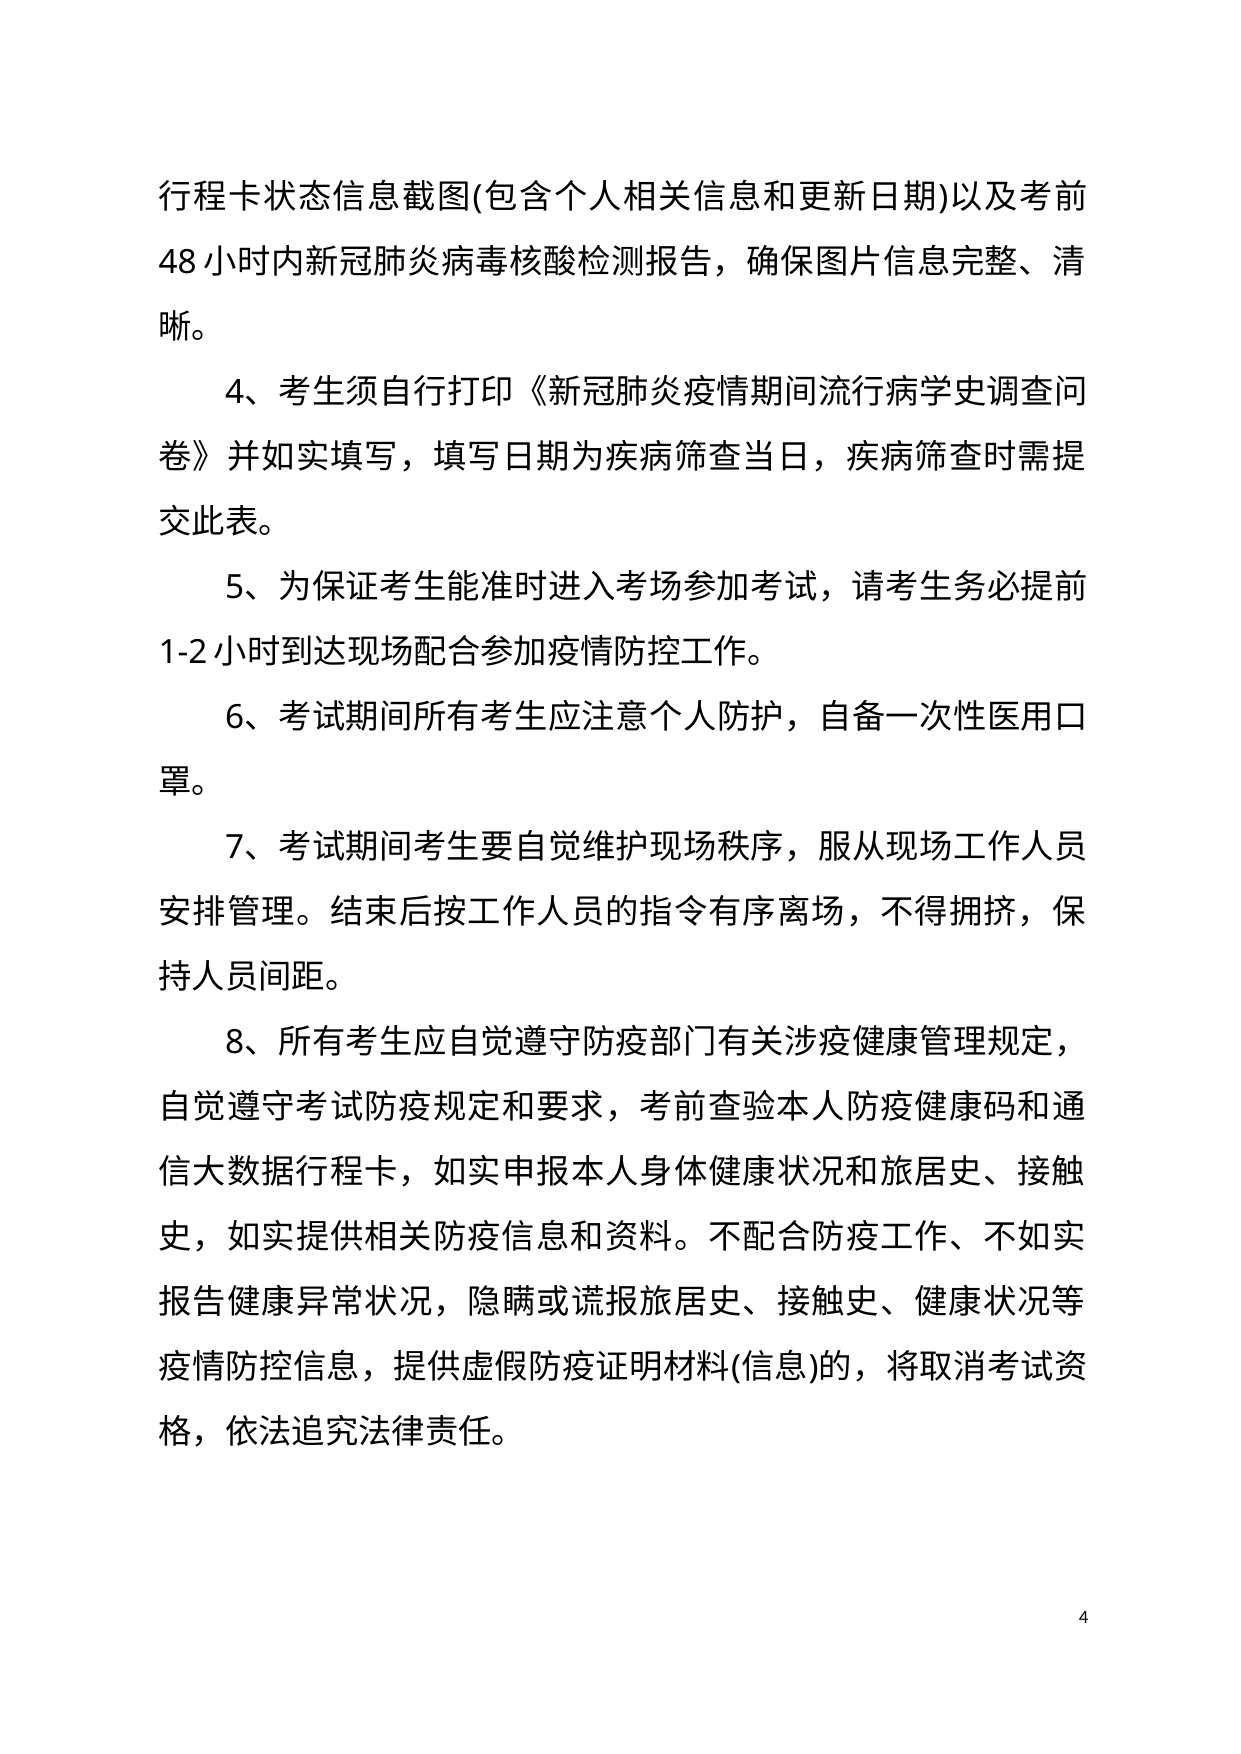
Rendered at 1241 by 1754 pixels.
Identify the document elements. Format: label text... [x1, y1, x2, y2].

text 7、考试期间考生要自觉维护现场秩序，服从现场工作人员安排管理。结束后按工作人员的指令有序离场，不得拥挤，保持人员间距。 [158, 812, 1088, 1007]
text 6、考试期间所有考生应注意个人防护，自备一次性医用口罩。 [158, 682, 1088, 812]
text 5、为保证考生能准时进入考场参加考试，请考生务必提前1-2小时到达现场配合参加疫情防控工作。 [158, 552, 1088, 682]
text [158, 162, 1088, 357]
text 4、考生须自行打印《新冠肺炎疫情期间流行病学史调查问卷》并如实填写，填写日期为疾病筛查当日，疾病筛查时需提交此表。 [158, 357, 1088, 552]
text 8、所有考生应自觉遵守防疫部门有关涉疫健康管理规定，自觉遵守考试防疫规定和要求，考前查验本人防疫健康码和通信大数据行程卡，如实申报本人身体健康状况和旅居史、接触史，如实提供相关防疫信息和资料。不配合防疫工作、不如实报告健康异常状况，隐瞒或谎报旅居史、接触史、健康状况等疫情防控信息，提供虚假防疫证明材料(信息)的，将取消考试资格，依法追究法律责任。 [158, 1007, 1088, 1462]
